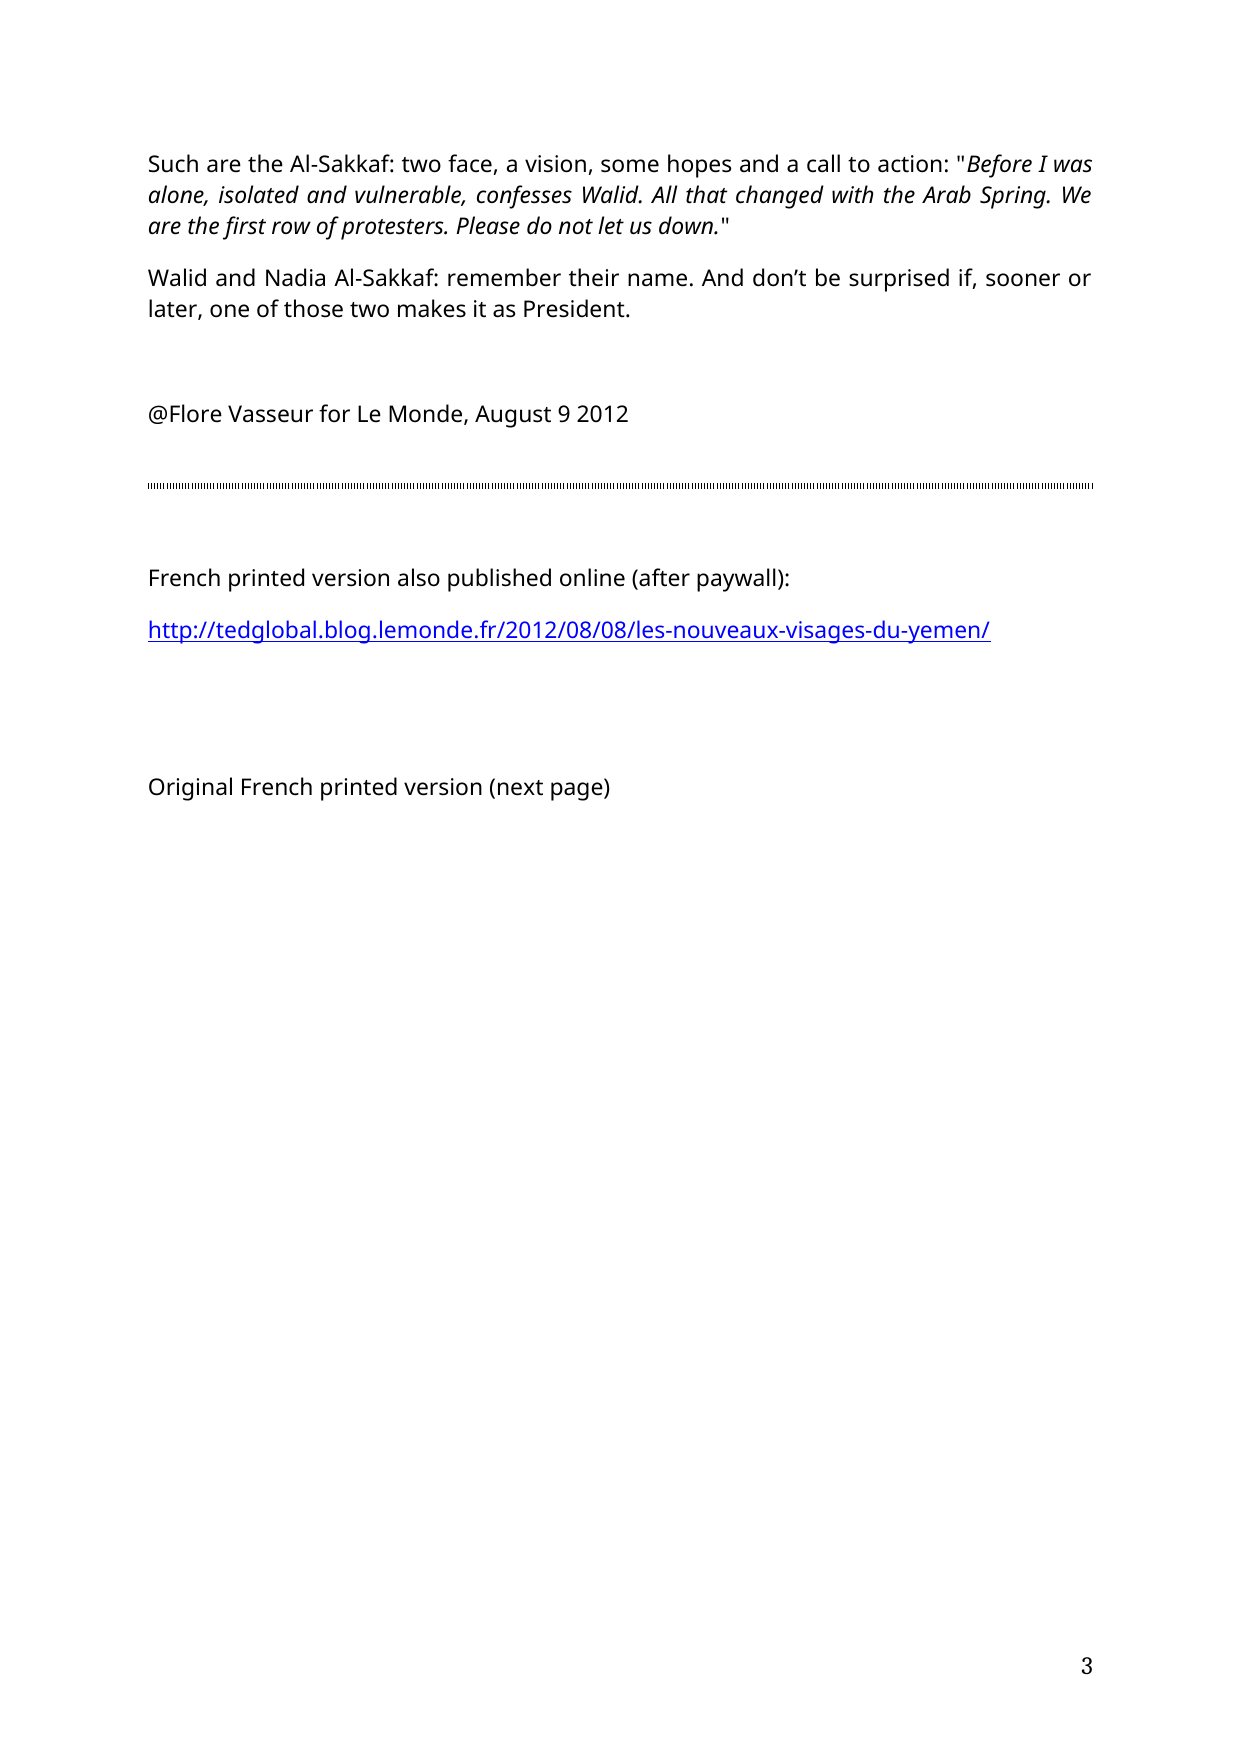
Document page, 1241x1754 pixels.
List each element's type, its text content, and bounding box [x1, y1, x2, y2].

text @Flore Vasseur for Le Monde, August 9 2012 [148, 398, 1093, 429]
text Walid and Nadia Al-Sakkaf: remember their name. And don’t be surprised if, sooner or later, one of those two makes it as President. [148, 262, 1093, 325]
text French printed version also published online (after paywall): [148, 562, 1093, 593]
text Original French printed version (next page) [148, 771, 1093, 802]
text Such are the Al-Sakkaf: two face, a vision, some hopes and a call to action: "Before I was alone, isolated and vulnerable, confesses Walid. All that changed with the Arab Spring. We are the first row of protesters. Please do not let us down." [148, 148, 1093, 241]
text http://tedglobal.blog.lemonde.fr/2012/08/08/les-nouveaux-visages-du-yemen/ [148, 614, 1093, 646]
